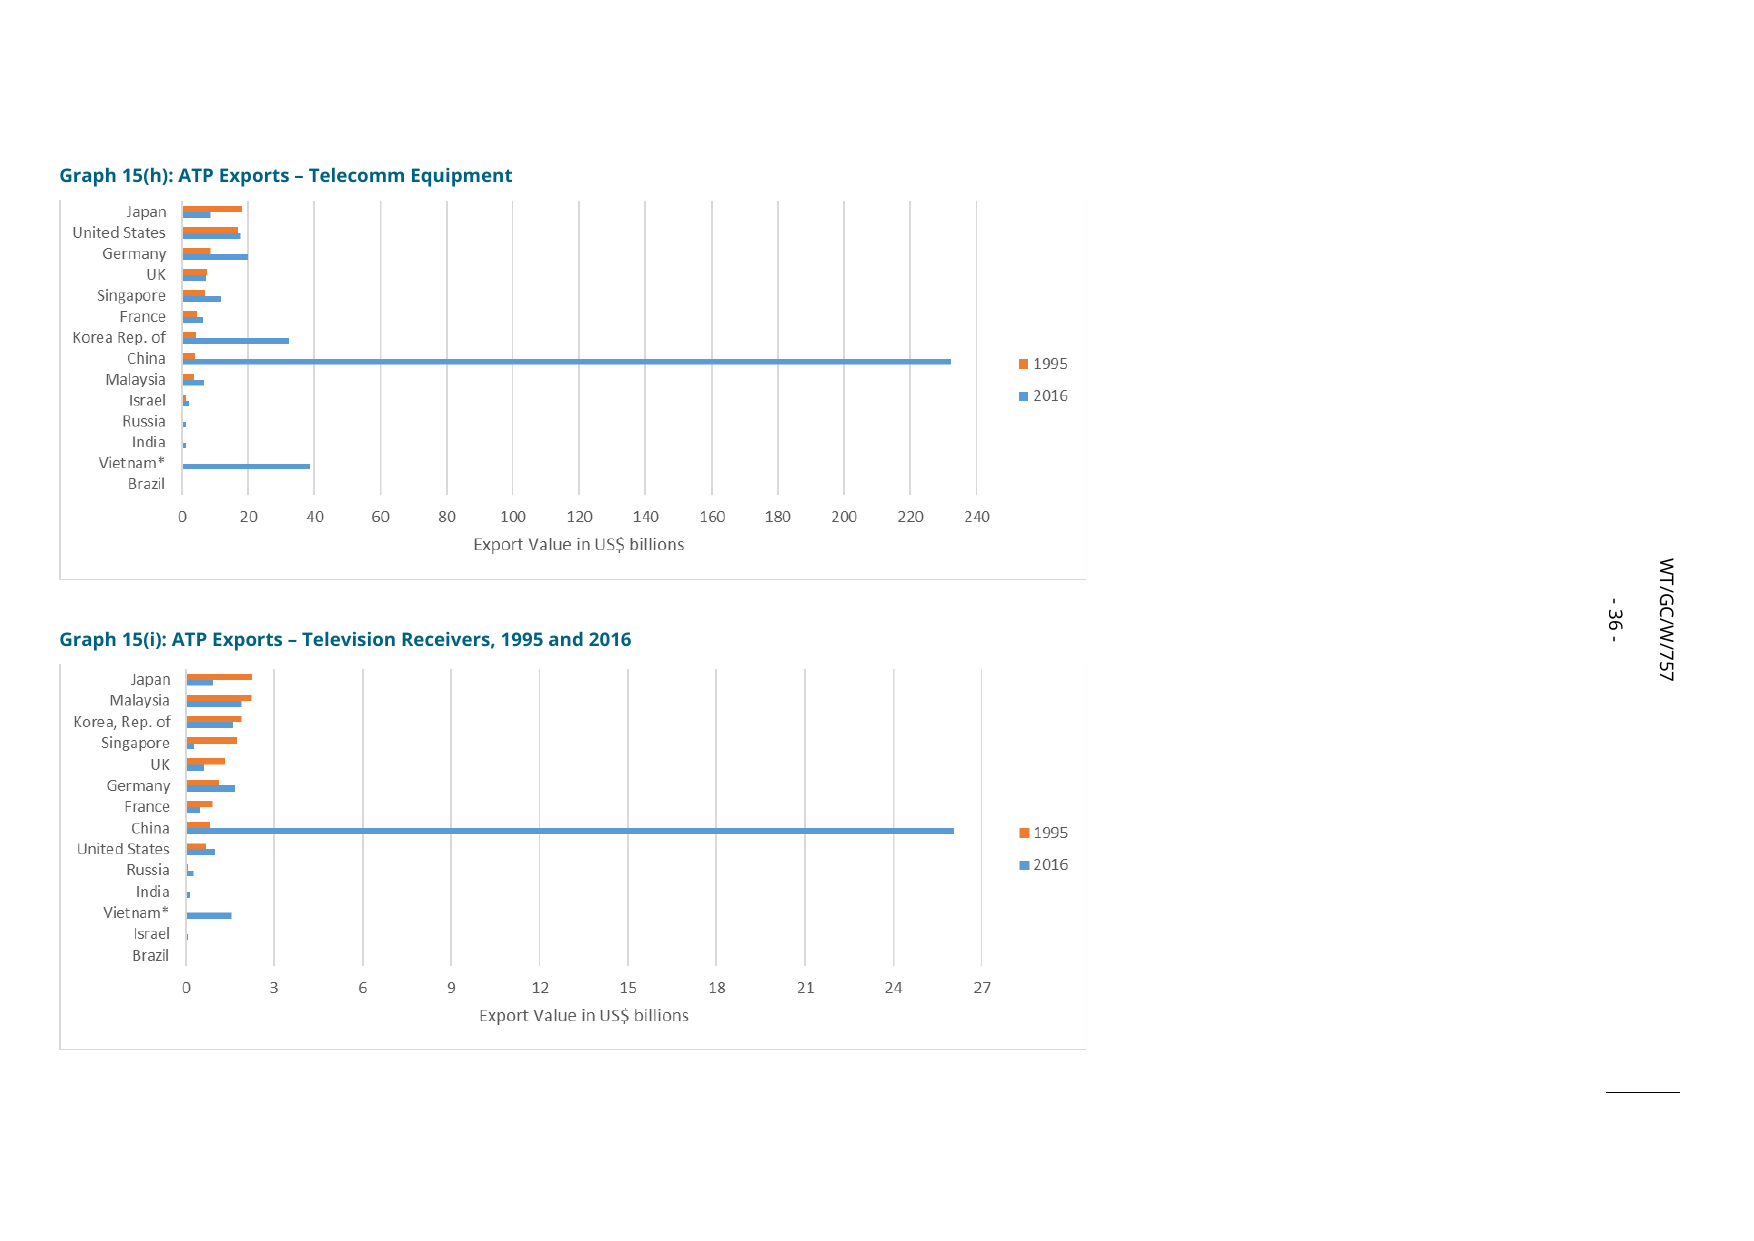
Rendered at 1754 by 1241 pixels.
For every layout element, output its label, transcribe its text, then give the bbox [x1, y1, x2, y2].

text Graph 15(h): ATP Exports – Telecomm Equipment [59, 162, 1577, 188]
text Graph 15(i): ATP Exports – Television Receivers, 1995 and 2016 [59, 626, 1577, 652]
picture [59, 200, 1087, 580]
picture [59, 664, 1087, 1050]
